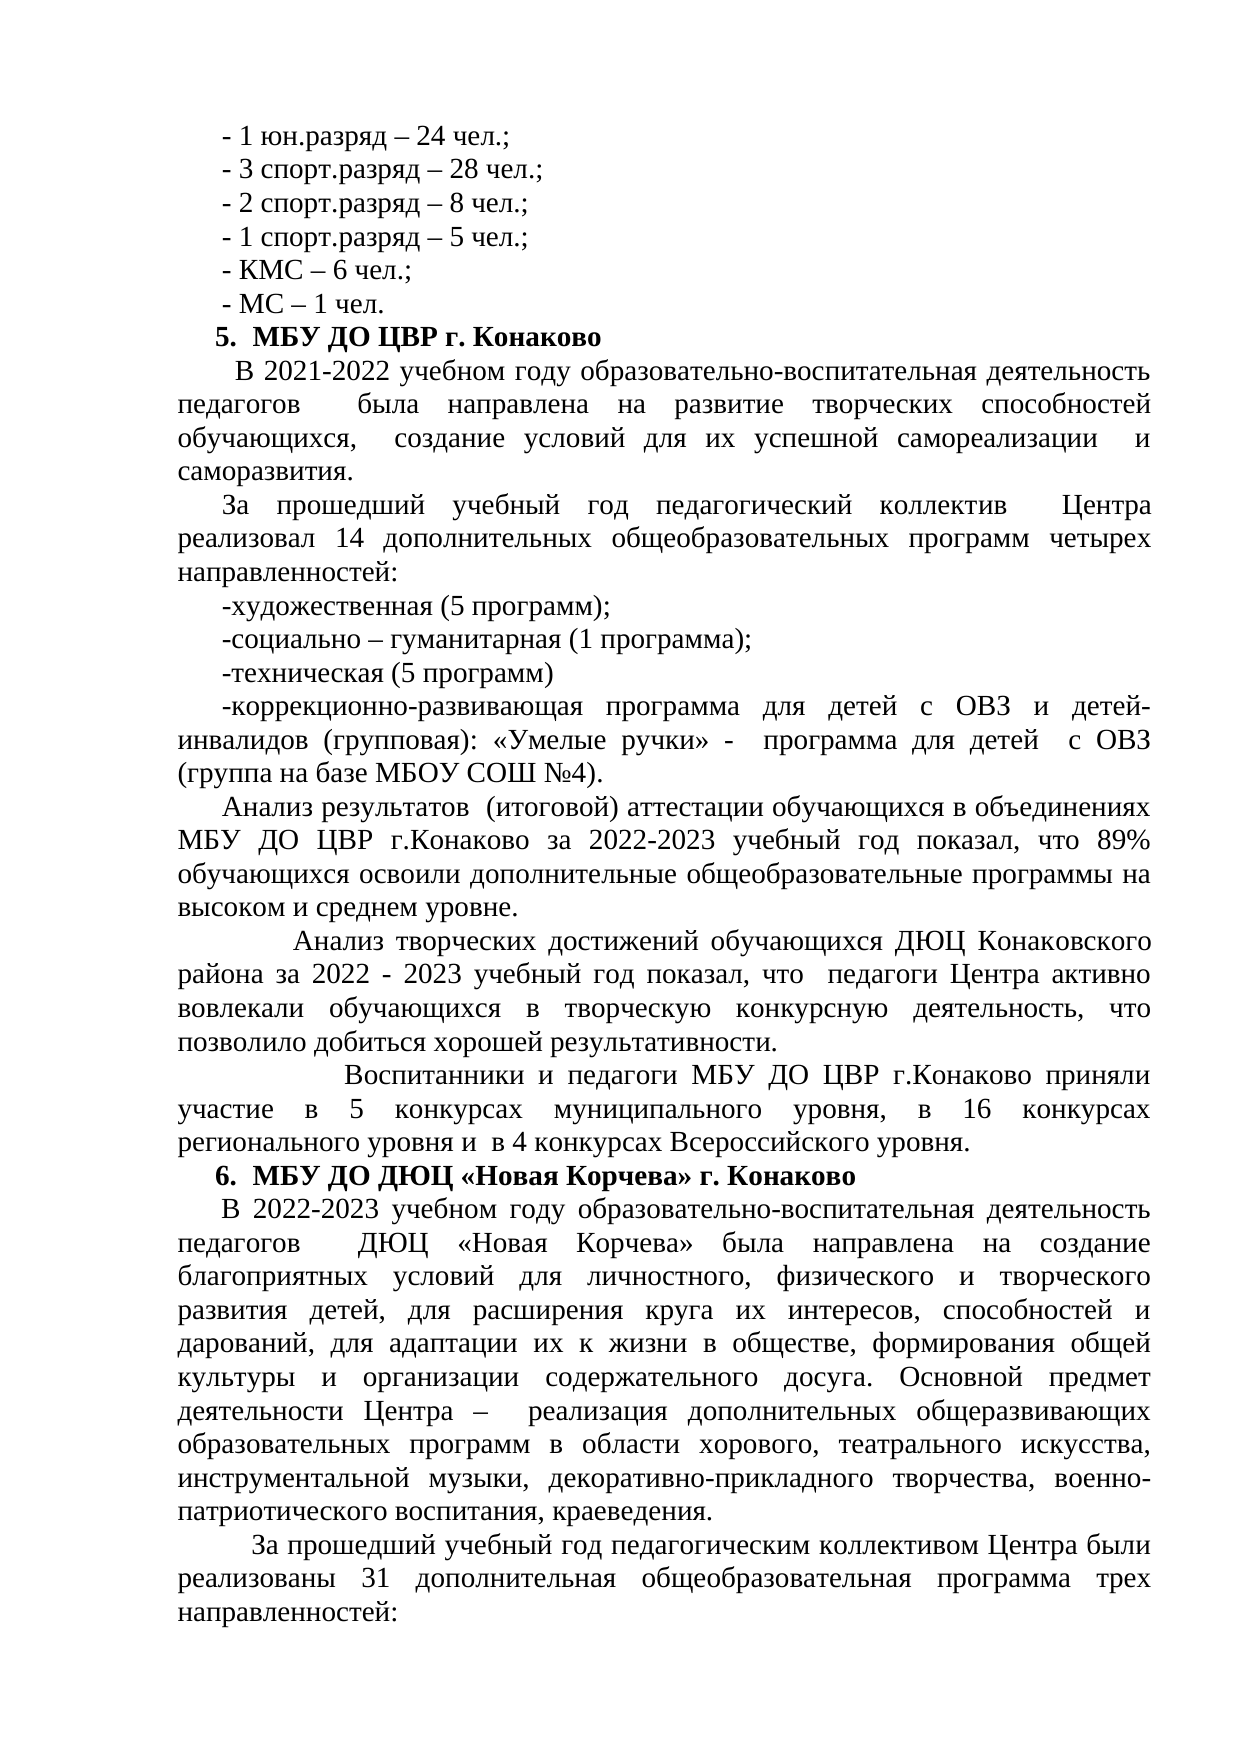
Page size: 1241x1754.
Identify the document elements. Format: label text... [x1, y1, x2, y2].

text За прошедший учебный год педагогический коллектив Центра реализовал 14 дополнительных общеобразовательных программ четырех направленностей: [177, 487, 1152, 588]
text - МС – 1 чел. [177, 286, 1152, 319]
text - КМС – 6 чел.; [177, 252, 1152, 286]
text -коррекционно-развивающая программа для детей с ОВЗ и детей-инвалидов (групповая): «Умелые ручки» - программа для детей с ОВЗ (группа на базе МБОУ СОШ №4). [177, 688, 1152, 789]
text -техническая (5 программ) [177, 655, 1152, 688]
text -художественная (5 программ); [177, 588, 1152, 621]
text Воспитанники и педагоги МБУ ДО ЦВР г.Конаково приняли участие в 5 конкурсах муниципального уровня, в 16 конкурсах регионального уровня и в 4 конкурсах Всероссийского уровня. [177, 1057, 1152, 1158]
text - 1 спорт.разряд – 5 чел.; [177, 219, 1152, 252]
text - 2 спорт.разряд – 8 чел.; [177, 185, 1152, 219]
text Анализ результатов (итоговой) аттестации обучающихся в объединениях МБУ ДО ЦВР г.Конаково за 2022-2023 учебный год показал, что 89% обучающихся освоили дополнительные общеобразовательные программы на высоком и среднем уровне. [177, 789, 1152, 923]
list МБУ ДО ЦВР г. Конаково [215, 319, 1152, 353]
list МБУ ДО ДЮЦ «Новая Корчева» г. Конаково [215, 1158, 1152, 1191]
text - 3 спорт.разряд – 28 чел.; [177, 152, 1152, 185]
text За прошедший учебный год педагогическим коллективом Центра были реализованы 31 дополнительная общеобразовательная программа трех направленностей: [177, 1527, 1152, 1627]
text -социально – гуманитарная (1 программа); [177, 621, 1152, 655]
text - 1 юн.разряд – 24 чел.; [177, 118, 1152, 152]
list В 2021-2022 учебном году образовательно-воспитательная деятельность педагогов была направлена на развитие творческих способностей обучающихся, создание условий для их успешной самореализации и саморазвития. [177, 353, 1152, 487]
text Анализ творческих достижений обучающихся ДЮЦ Конаковского района за 2022 - 2023 учебный год показал, что педагоги Центра активно вовлекали обучающихся в творческую конкурсную деятельность, что позволило добиться хорошей результативности. [177, 923, 1152, 1057]
list В 2022-2023 учебном году образовательно-воспитательная деятельность педагогов ДЮЦ «Новая Корчева» была направлена на создание благоприятных условий для личностного, физического и творческого развития детей, для расширения круга их интересов, способностей и дарований, для адаптации их к жизни в обществе, формирования общей культуры и организации содержательного досуга. Основной предмет деятельности Центра – реализация дополнительных общеразвивающих образовательных программ в области хорового, театрального искусства, инструментальной музыки, декоративно-прикладного творчества, военно-патриотического воспитания, краеведения. [177, 1191, 1152, 1527]
